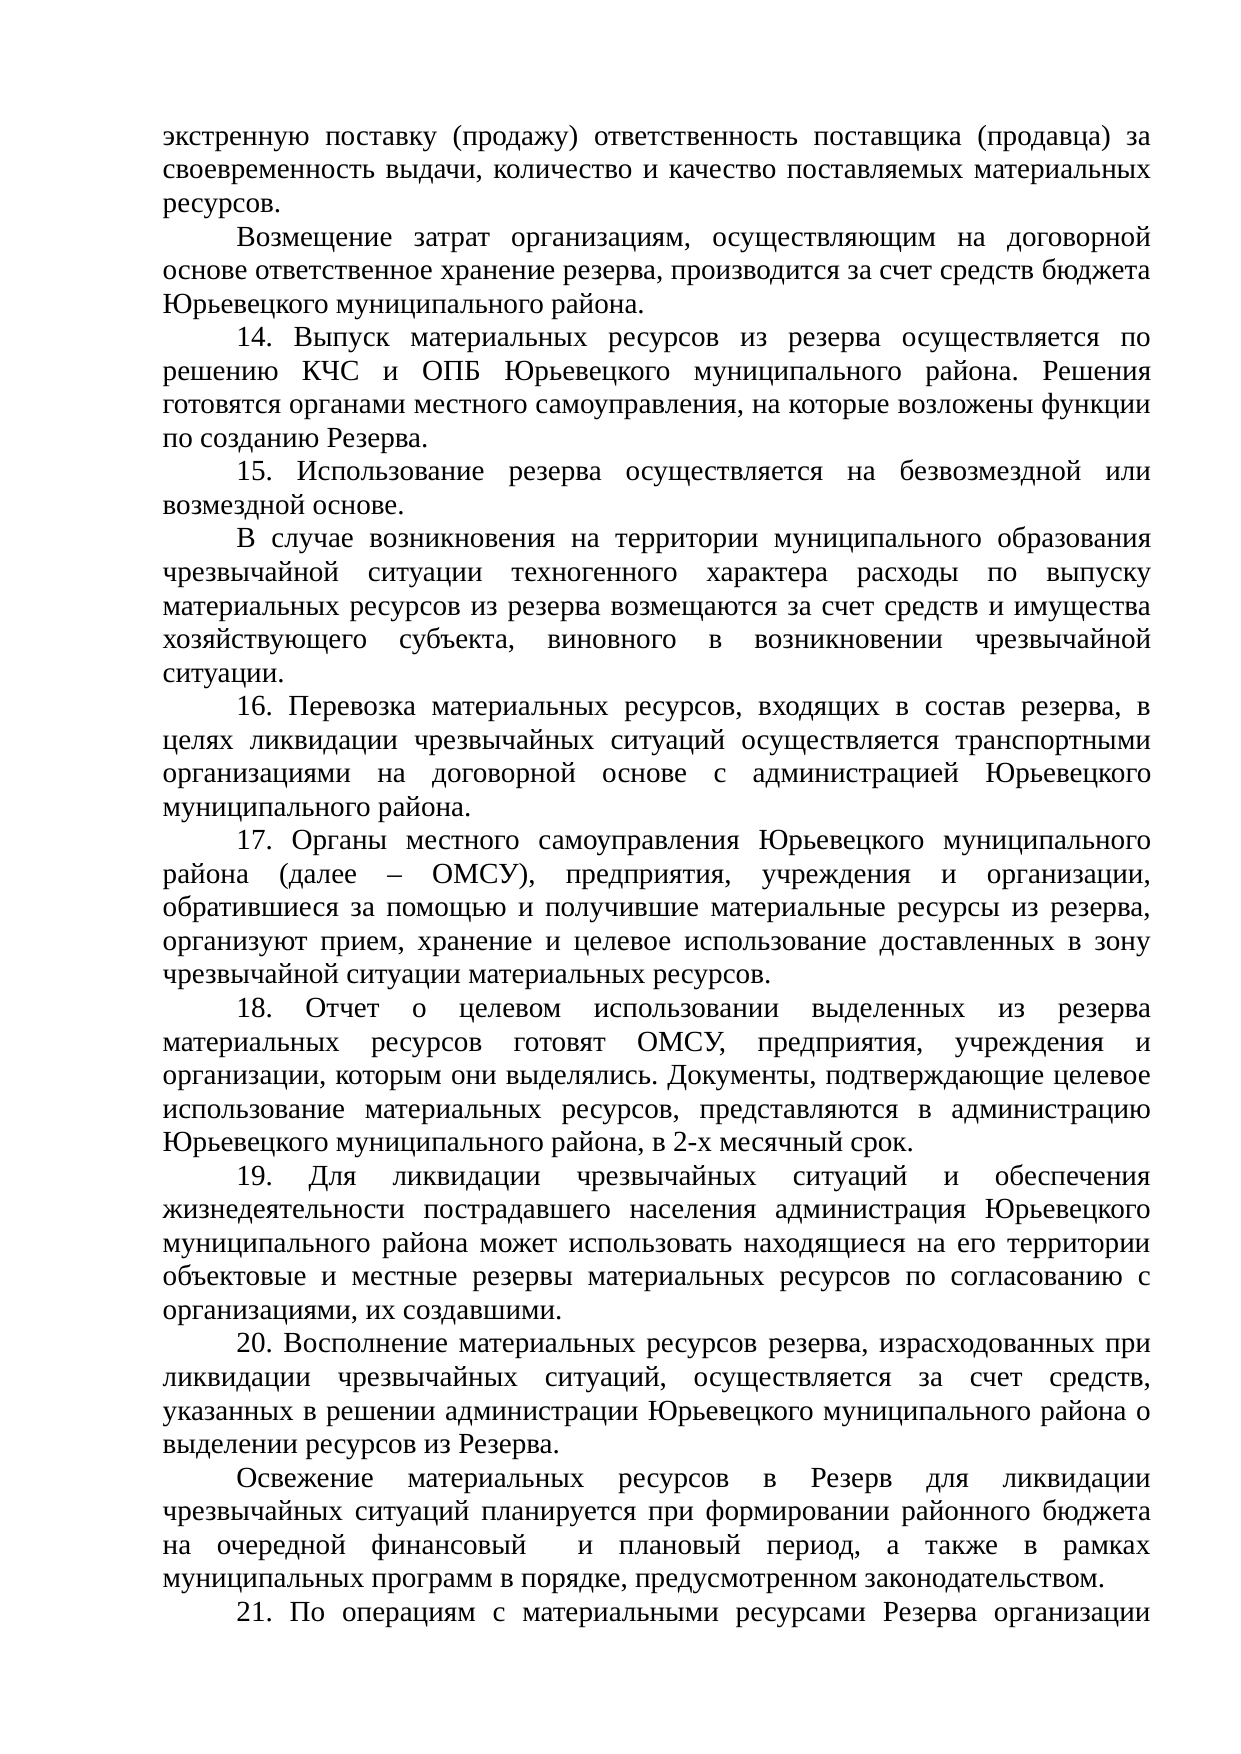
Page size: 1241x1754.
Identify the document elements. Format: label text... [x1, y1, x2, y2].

text Освежение материальных ресурсов в Резерв для ликвидации чрезвычайных ситуаций планируется при формировании районного бюджета на очередной финансовый и плановый период, а также в рамках муниципальных программ в порядке, предусмотренном законодательством. [162, 1460, 1152, 1594]
text 17. Органы местного самоуправления Юрьевецкого муниципального района (далее – ОМСУ), предприятия, учреждения и организации, обратившиеся за помощью и получившие материальные ресурсы из резерва, организуют прием, хранение и целевое использование доставленных в зону чрезвычайной ситуации материальных ресурсов. [162, 822, 1152, 990]
text В случае возникновения на территории муниципального образования чрезвычайной ситуации техногенного характера расходы по выпуску материальных ресурсов из резерва возмещаются за счет средств и имущества хозяйствующего субъекта, виновного в возникновении чрезвычайной ситуации. [162, 521, 1152, 688]
text 19. Для ликвидации чрезвычайных ситуаций и обеспечения жизнедеятельности пострадавшего населения администрация Юрьевецкого муниципального района может использовать находящиеся на его территории объектовые и местные резервы материальных ресурсов по согласованию с организациями, их создавшими. [162, 1158, 1152, 1326]
text 16. Перевозка материальных ресурсов, входящих в состав резерва, в целях ликвидации чрезвычайных ситуаций осуществляется транспортными организациями на договорной основе с администрацией Юрьевецкого муниципального района. [162, 688, 1152, 822]
text 15. Использование резерва осуществляется на безвозмездной или возмездной основе. [162, 453, 1152, 521]
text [162, 1594, 1152, 1627]
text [162, 118, 1152, 219]
text Возмещение затрат организациям, осуществляющим на договорной основе ответственное хранение резерва, производится за счет средств бюджета Юрьевецкого муниципального района. [162, 219, 1152, 319]
text 20. Восполнение материальных ресурсов резерва, израсходованных при ликвидации чрезвычайных ситуаций, осуществляется за счет средств, указанных в решении администрации Юрьевецкого муниципального района о выделении ресурсов из Резерва. [162, 1326, 1152, 1460]
text 14. Выпуск материальных ресурсов из резерва осуществляется по решению КЧС и ОПБ Юрьевецкого муниципального района. Решения готовятся органами местного самоуправления, на которые возложены функции по созданию Резерва. [162, 319, 1152, 453]
text 18. Отчет о целевом использовании выделенных из резерва материальных ресурсов готовят ОМСУ, предприятия, учреждения и организации, которым они выделялись. Документы, подтверждающие целевое использование материальных ресурсов, представляются в администрацию Юрьевецкого муниципального района, в 2-х месячный срок. [162, 990, 1152, 1158]
